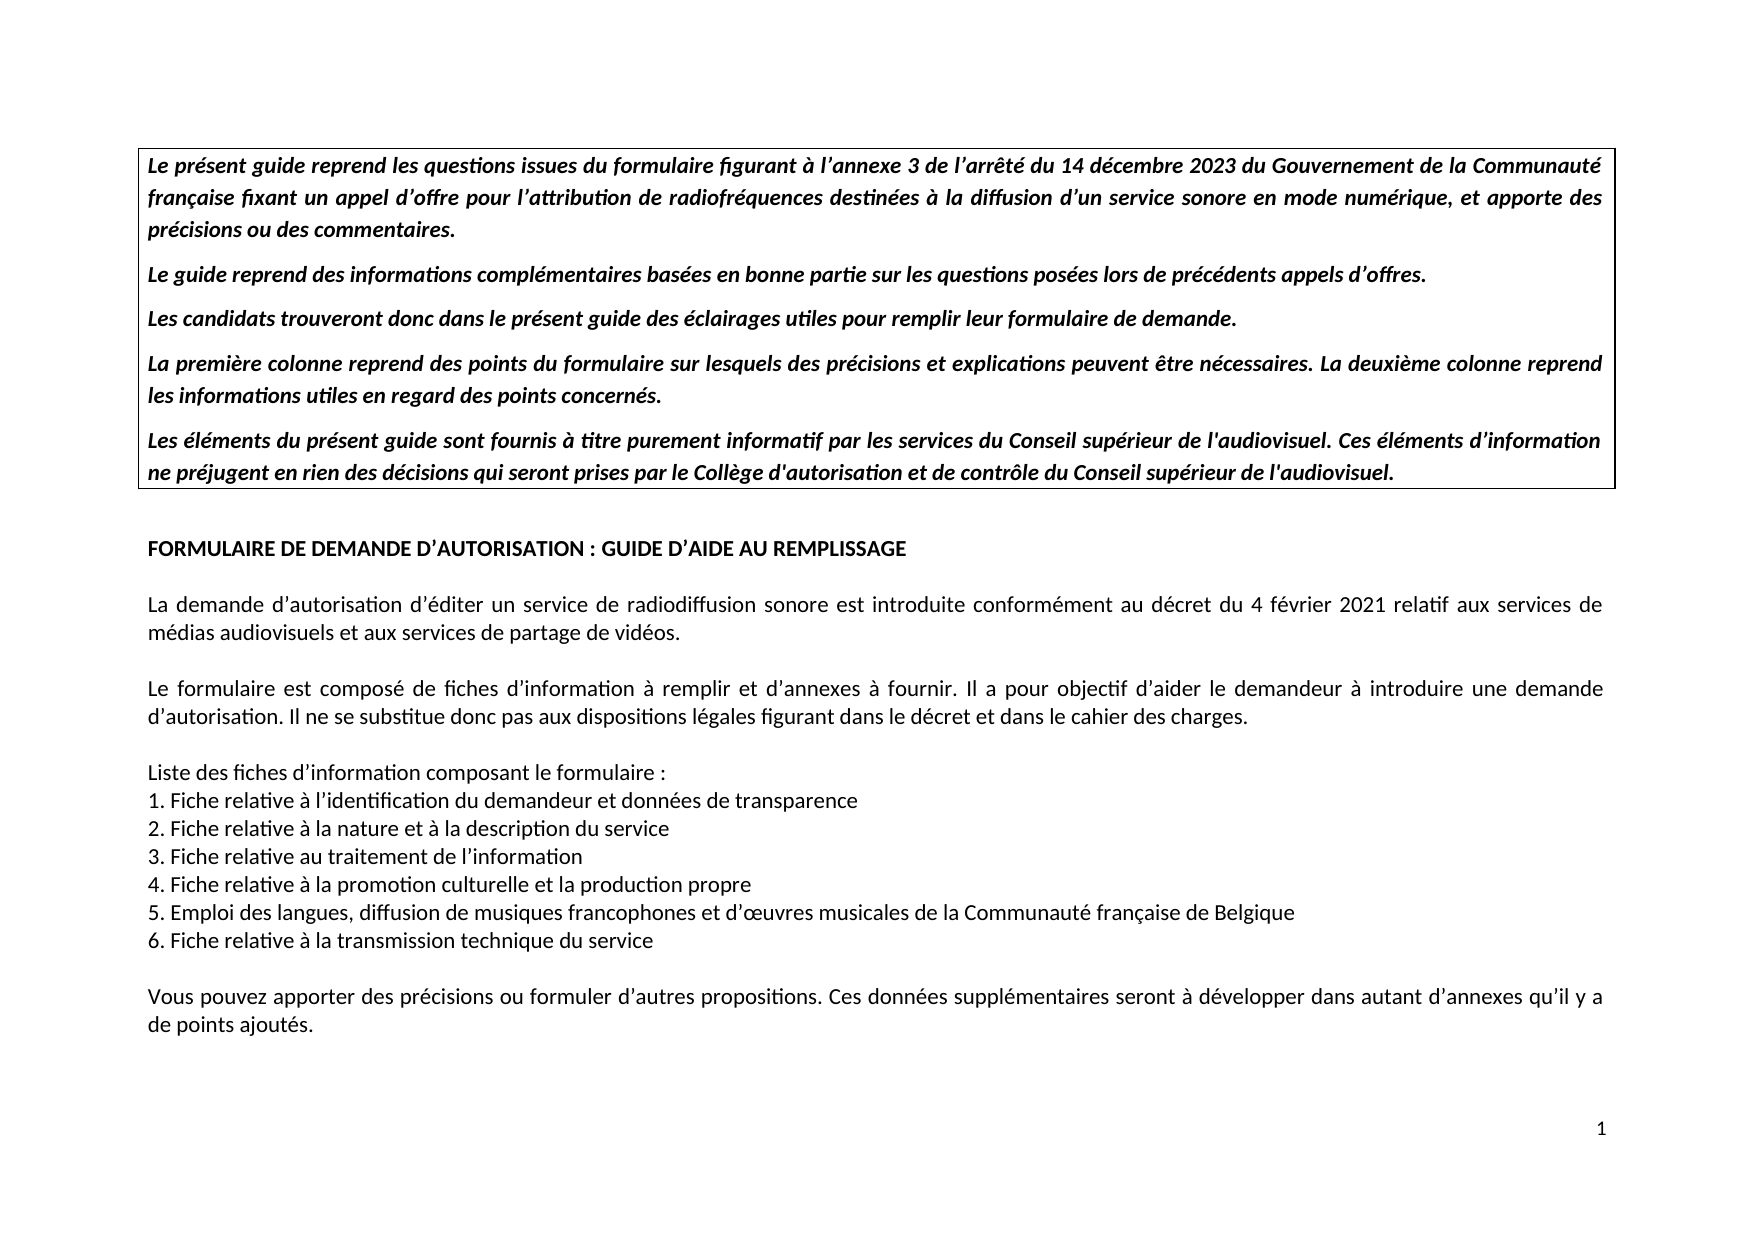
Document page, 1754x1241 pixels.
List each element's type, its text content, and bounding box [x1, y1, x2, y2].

text Vous pouvez apporter des précisions ou formuler d’autres propositions. Ces données supplémentaires seront à développer dans autant d’annexes qu’il y a de points ajoutés. [148, 982, 1606, 1038]
text Le guide reprend des informations complémentaires basées en bonne partie sur les questions posées lors de précédents appels d’offres. [139, 257, 1614, 288]
text 5. Emploi des langues, diffusion de musiques francophones et d’œuvres musicales de la Communauté française de Belgique [148, 898, 1606, 926]
text Les candidats trouveront donc dans le présent guide des éclairages utiles pour remplir leur formulaire de demande. [139, 301, 1614, 333]
text FORMULAIRE DE DEMANDE D’AUTORISATION : GUIDE D’AIDE AU REMPLISSAGE [148, 534, 1606, 562]
text Le formulaire est composé de fiches d’information à remplir et d’annexes à fournir. Il a pour objectif d’aider le demandeur à introduire une demande d’autorisation. Il ne se substitue donc pas aux dispositions légales figurant dans le décret et dans le cahier des charges. [148, 674, 1606, 730]
text Liste des fiches d’information composant le formulaire : [148, 758, 1606, 786]
text Le présent guide reprend les questions issues du formulaire figurant à l’annexe 3 de l’arrêté du 14 décembre 2023 du Gouvernement de la Communauté française fixant un appel d’offre pour l’attribution de radiofréquences destinées à la diffusion d’un service sonore en mode numérique, et apporte des précisions ou des commentaires. [139, 149, 1614, 243]
text 4. Fiche relative à la promotion culturelle et la production propre [148, 870, 1606, 898]
text 3. Fiche relative au traitement de l’information [148, 842, 1606, 870]
text La première colonne reprend des points du formulaire sur lesquels des précisions et explications peuvent être nécessaires. La deuxième colonne reprend les informations utiles en regard des points concernés. [139, 346, 1614, 409]
text La demande d’autorisation d’éditer un service de radiodiffusion sonore est introduite conformément au décret du 4 février 2021 relatif aux services de médias audiovisuels et aux services de partage de vidéos. [148, 590, 1606, 646]
text 1. Fiche relative à l’identification du demandeur et données de transparence [148, 786, 1606, 814]
text 2. Fiche relative à la nature et à la description du service [148, 814, 1606, 842]
text 6. Fiche relative à la transmission technique du service [148, 926, 1606, 954]
text Les éléments du présent guide sont fournis à titre purement informatif par les services du Conseil supérieur de l'audiovisuel. Ces éléments d’information ne préjugent en rien des décisions qui seront prises par le Collège d'autorisation et de contrôle du Conseil supérieur de l'audiovisuel. [139, 423, 1614, 488]
